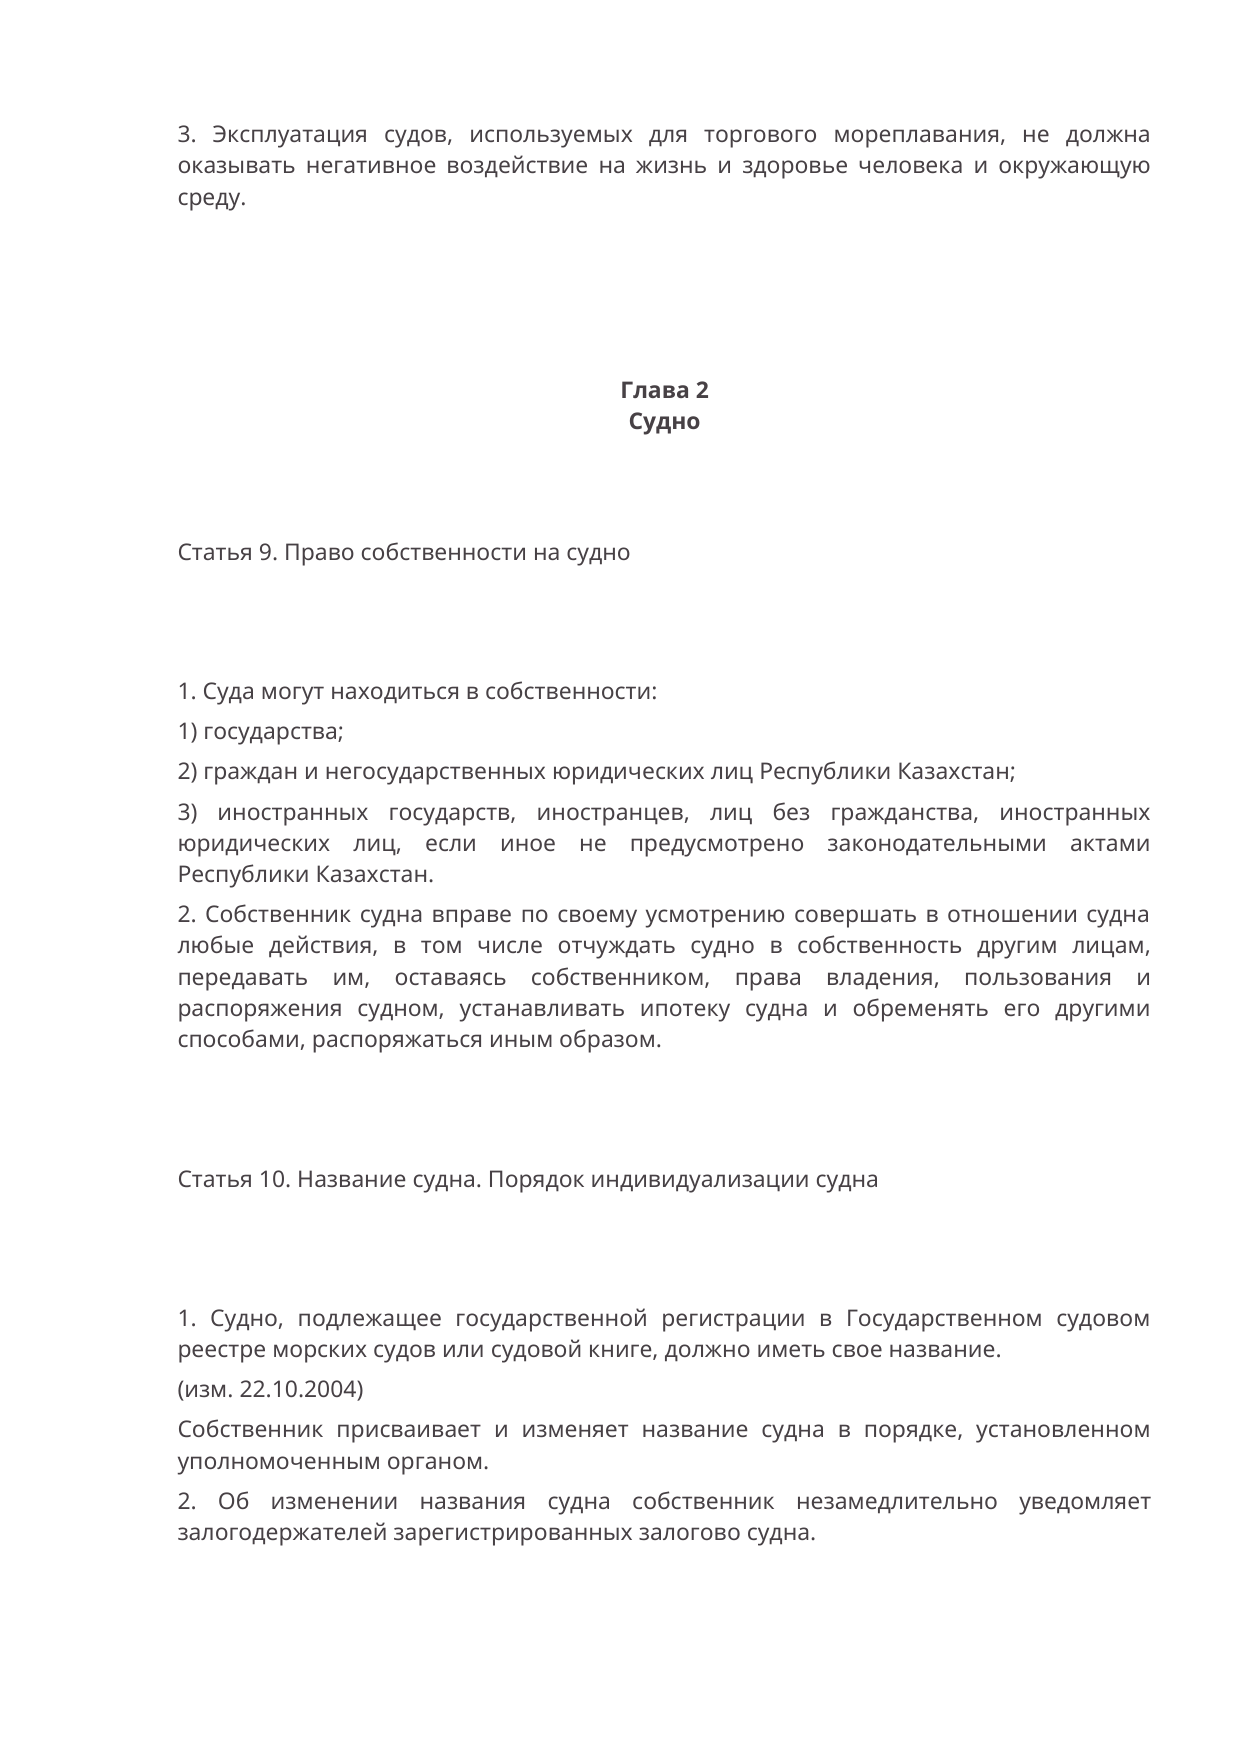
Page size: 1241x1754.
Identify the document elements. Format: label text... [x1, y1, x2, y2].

text Собственник присваивает и изменяет название судна в порядке, установленном уполномоченным органом. [177, 1413, 1152, 1476]
text 2. Об изменении названия судна собственник незамедлительно уведомляет залогодержателей зарегистрированных залогово судна. [177, 1485, 1152, 1547]
text 2. Собственник судна вправе по своему усмотрению совершать в отношении судна любые действия, в том числе отчуждать судно в собственность другим лицам, передавать им, оставаясь собственником, права владения, пользования и распоряжения судном, устанавливать ипотеку судна и обременять его другими способами, распоряжаться иным образом. [177, 898, 1152, 1054]
text Судно [177, 405, 1152, 436]
text 1. Судно, подлежащее государственной регистрации в Государственном судовом реестре морских судов или судовой книге, должно иметь свое название. [177, 1302, 1152, 1364]
text Статья 9. Право собственности на судно [177, 536, 1152, 567]
text 2) граждан и негосударственных юридических лиц Республики Казахстан; [177, 755, 1152, 787]
text 1. Суда могут находиться в собственности: [177, 675, 1152, 706]
text Глава 2 [177, 374, 1152, 405]
text 3) иностранных государств, иностранцев, лиц без гражданства, иностранных юридических лиц, если иное не предусмотрено законодательными актами Республики Казахстан. [177, 795, 1152, 889]
text 1) государства; [177, 715, 1152, 746]
text Статья 10. Название судна. Порядок индивидуализации судна [177, 1162, 1152, 1194]
text 3. Эксплуатация судов, используемых для торгового мореплавания, не должна оказывать негативное воздействие на жизнь и здоровье человека и окружающую среду. [177, 118, 1152, 212]
text (изм. 22.10.2004) [177, 1373, 1152, 1404]
